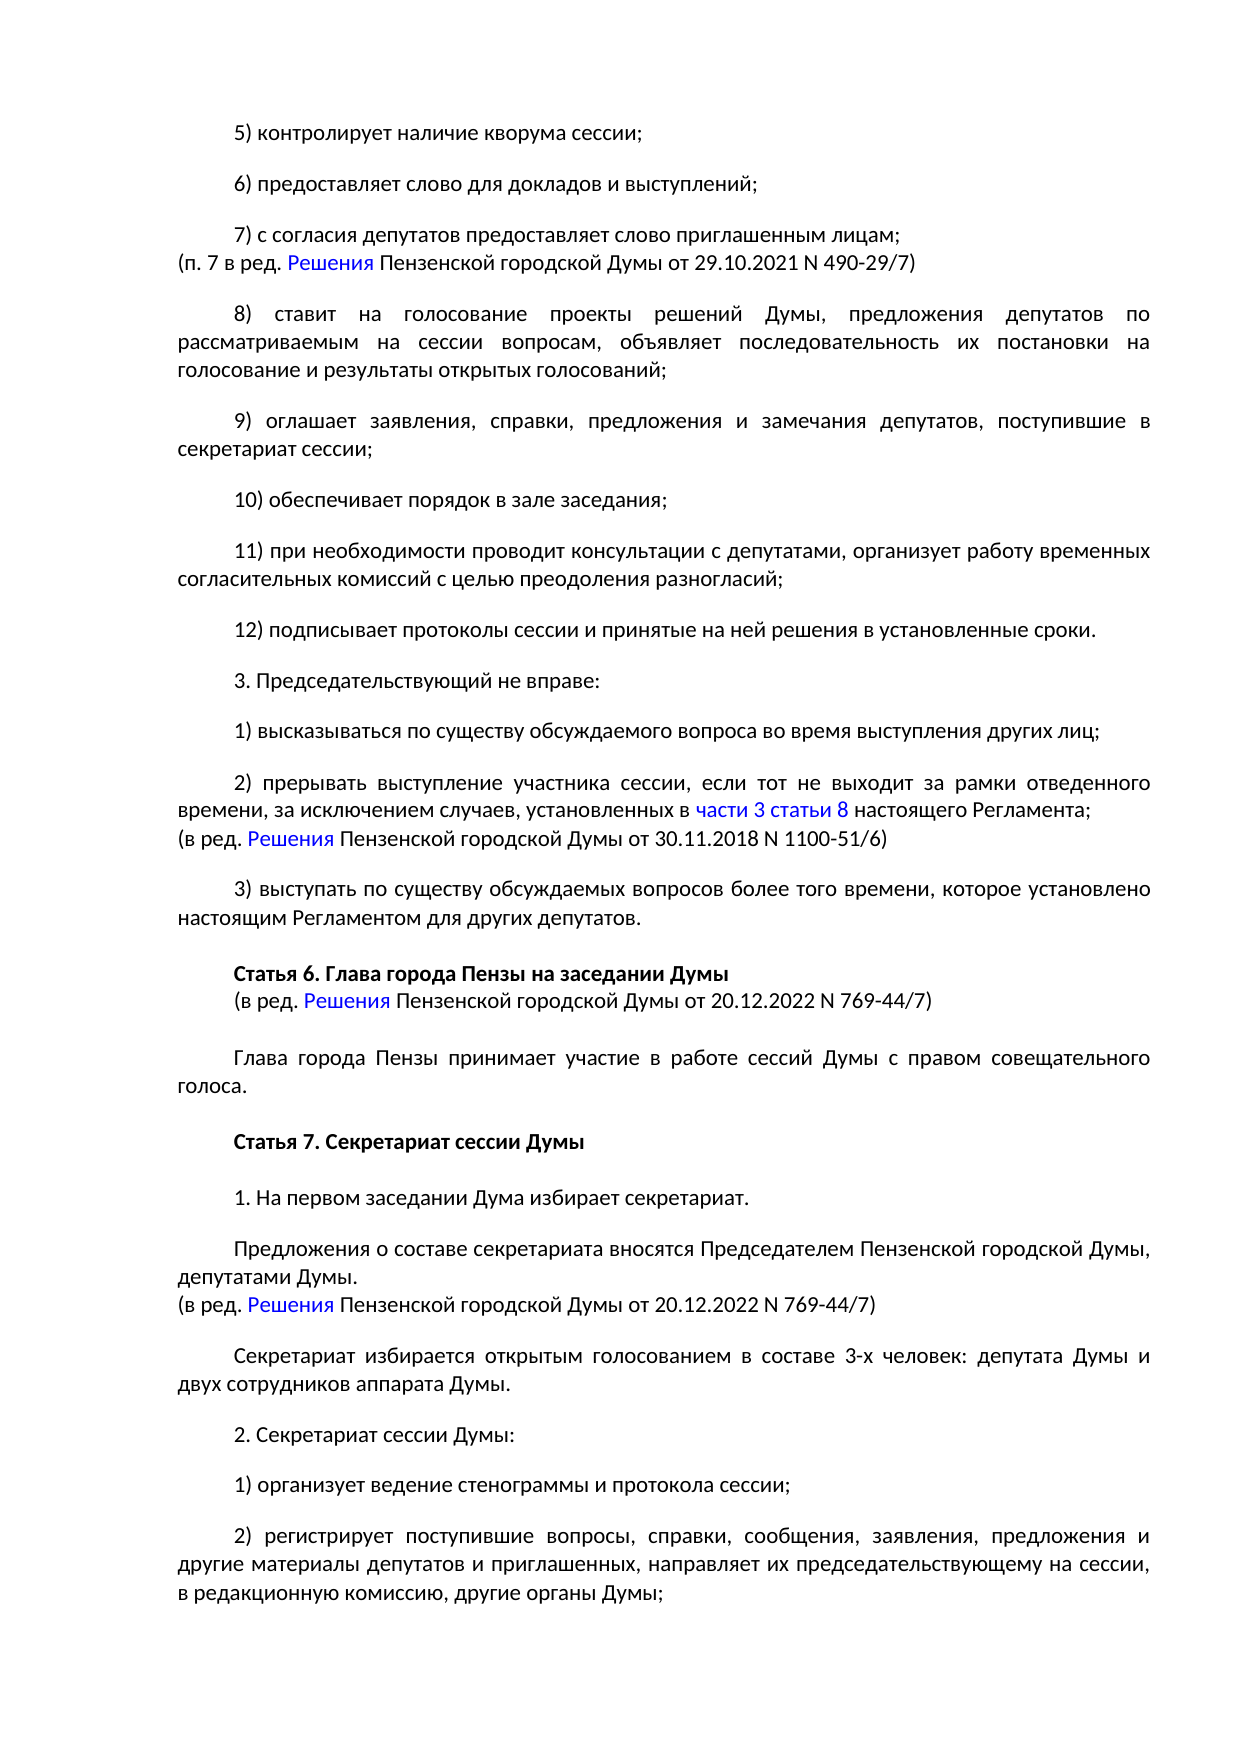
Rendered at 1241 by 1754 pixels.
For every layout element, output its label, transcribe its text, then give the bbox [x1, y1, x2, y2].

title Статья 6. Глава города Пензы на заседании Думы [177, 959, 1152, 987]
text 10) обеспечивает порядок в зале заседания; [177, 485, 1152, 513]
text 5) контролирует наличие кворума сессии; [177, 118, 1152, 146]
text 3) выступать по существу обсуждаемых вопросов более того времени, которое установлено настоящим Регламентом для других депутатов. [177, 874, 1152, 931]
text 7) с согласия депутатов предоставляет слово приглашенным лицам; [177, 220, 1152, 248]
text 2) прерывать выступление участника сессии, если тот не выходит за рамки отведенного времени, за исключением случаев, установленных в части 3 статьи 8 настоящего Регламента; [177, 768, 1152, 824]
text 3. Председательствующий не вправе: [177, 666, 1152, 694]
text 6) предоставляет слово для докладов и выступлений; [177, 169, 1152, 197]
text 1) высказываться по существу обсуждаемого вопроса во время выступления других лиц; [177, 717, 1152, 745]
text (в ред. Решения Пензенской городской Думы от 30.11.2018 N 1100-51/6) [177, 824, 1152, 852]
text 9) оглашает заявления, справки, предложения и замечания депутатов, поступившие в секретариат сессии; [177, 406, 1152, 462]
text 2) регистрирует поступившие вопросы, справки, сообщения, заявления, предложения и другие материалы депутатов и приглашенных, направляет их председательствующему на сессии, в редакционную комиссию, другие органы Думы; [177, 1522, 1152, 1606]
text 8) ставит на голосование проекты решений Думы, предложения депутатов по рассматриваемым на сессии вопросам, объявляет последовательность их постановки на голосование и результаты открытых голосований; [177, 299, 1152, 383]
text (п. 7 в ред. Решения Пензенской городской Думы от 29.10.2021 N 490-29/7) [177, 248, 1152, 276]
text 1) организует ведение стенограммы и протокола сессии; [177, 1471, 1152, 1499]
title Статья 7. Секретариат сессии Думы [177, 1127, 1152, 1155]
text 1. На первом заседании Дума избирает секретариат. [177, 1183, 1152, 1211]
text (в ред. Решения Пензенской городской Думы от 20.12.2022 N 769-44/7) [177, 1290, 1152, 1318]
text 11) при необходимости проводит консультации с депутатами, организует работу временных согласительных комиссий с целью преодоления разногласий; [177, 536, 1152, 592]
text (в ред. Решения Пензенской городской Думы от 20.12.2022 N 769-44/7) [177, 987, 1152, 1015]
text Секретариат избирается открытым голосованием в составе 3-х человек: депутата Думы и двух сотрудников аппарата Думы. [177, 1341, 1152, 1397]
text Предложения о составе секретариата вносятся Председателем Пензенской городской Думы, депутатами Думы. [177, 1234, 1152, 1290]
text 12) подписывает протоколы сессии и принятые на ней решения в установленные сроки. [177, 615, 1152, 643]
text Глава города Пензы принимает участие в работе сессий Думы с правом совещательного голоса. [177, 1043, 1152, 1099]
text 2. Секретариат сессии Думы: [177, 1420, 1152, 1448]
